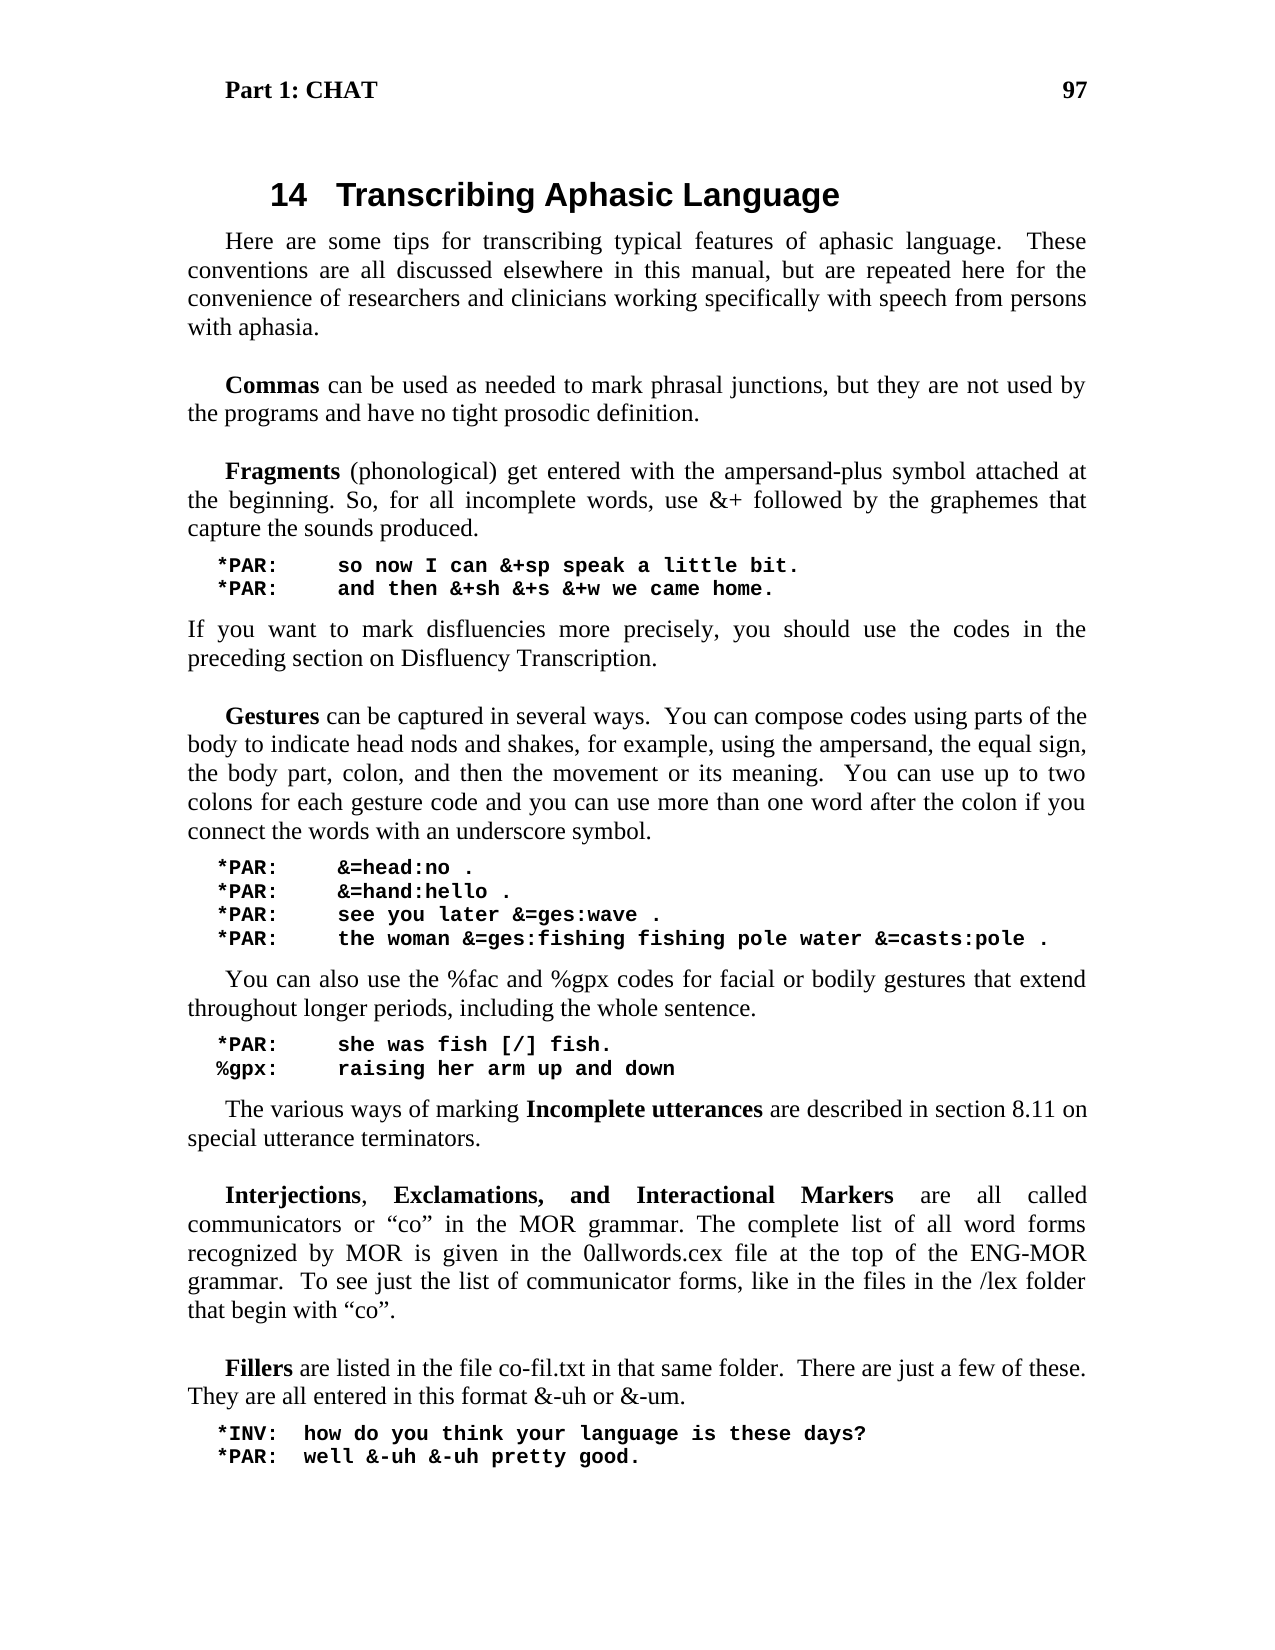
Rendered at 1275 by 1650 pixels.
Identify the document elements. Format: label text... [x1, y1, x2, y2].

text You can also use the %fac and %gpx codes for facial or bodily gestures that extend throughout longer periods, including the whole sentence. [187, 964, 1087, 1022]
text Here are some tips for transcribing typical features of aphasic language. These conventions are all discussed elsewhere in this manual, but are repeated here for the convenience of researchers and clinicians working specifically with speech from persons with aphasia. [187, 226, 1087, 341]
text Fragments (phonological) get entered with the ampersand-plus symbol attached at the beginning. So, for all incomplete words, use &+ followed by the graphemes that capture the sounds produced. [187, 456, 1087, 542]
text *PAR: and then &+sh &+s &+w we came home. [216, 578, 1087, 602]
text If you want to mark disfluencies more precisely, you should use the codes in the preceding section on Disfluency Transcription. [187, 614, 1087, 672]
text *PAR: see you later &=ges:wave . [216, 904, 1087, 928]
text *INV: how do you think your language is these days? [216, 1423, 1087, 1446]
subtitle Transcribing Aphasic Language [232, 175, 1087, 213]
text *PAR: she was fish [/] fish. [216, 1034, 1087, 1058]
text %gpx: raising her arm up and down [216, 1058, 1087, 1081]
text Fillers are listed in the file co-fil.txt in that same folder. There are just a few of these. They are all entered in this format &-uh or &-um. [187, 1353, 1087, 1410]
text Gestures can be captured in several ways. You can compose codes using parts of the body to indicate head nods and shakes, for example, using the ampersand, the equal sign, the body part, colon, and then the movement or its meaning. You can use up to two colons for each gesture code and you can use more than one word after the colon if you connect the words with an underscore symbol. [187, 701, 1087, 844]
text Commas can be used as needed to mark phrasal junctions, but they are not used by the programs and have no tight prosodic definition. [187, 370, 1087, 427]
text *PAR: so now I can &+sp speak a little bit. [216, 555, 1087, 578]
text *PAR: the woman &=ges:fishing fishing pole water &=casts:pole . [216, 928, 1087, 952]
text *PAR: &=head:no . [216, 857, 1087, 881]
text The various ways of marking Incomplete utterances are described in section 8.11 on special utterance terminators. [187, 1094, 1087, 1151]
text *PAR: &=hand:hello . [216, 881, 1087, 904]
text *PAR: well &-uh &-uh pretty good. [216, 1446, 1087, 1470]
text Interjections, Exclamations, and Interactional Markers are all called communicators or “co” in the MOR grammar. The complete list of all word forms recognized by MOR is given in the 0allwords.cex file at the top of the ENG-MOR grammar. To see just the list of communicator forms, like in the files in the /lex folder that begin with “co”. [187, 1180, 1087, 1324]
